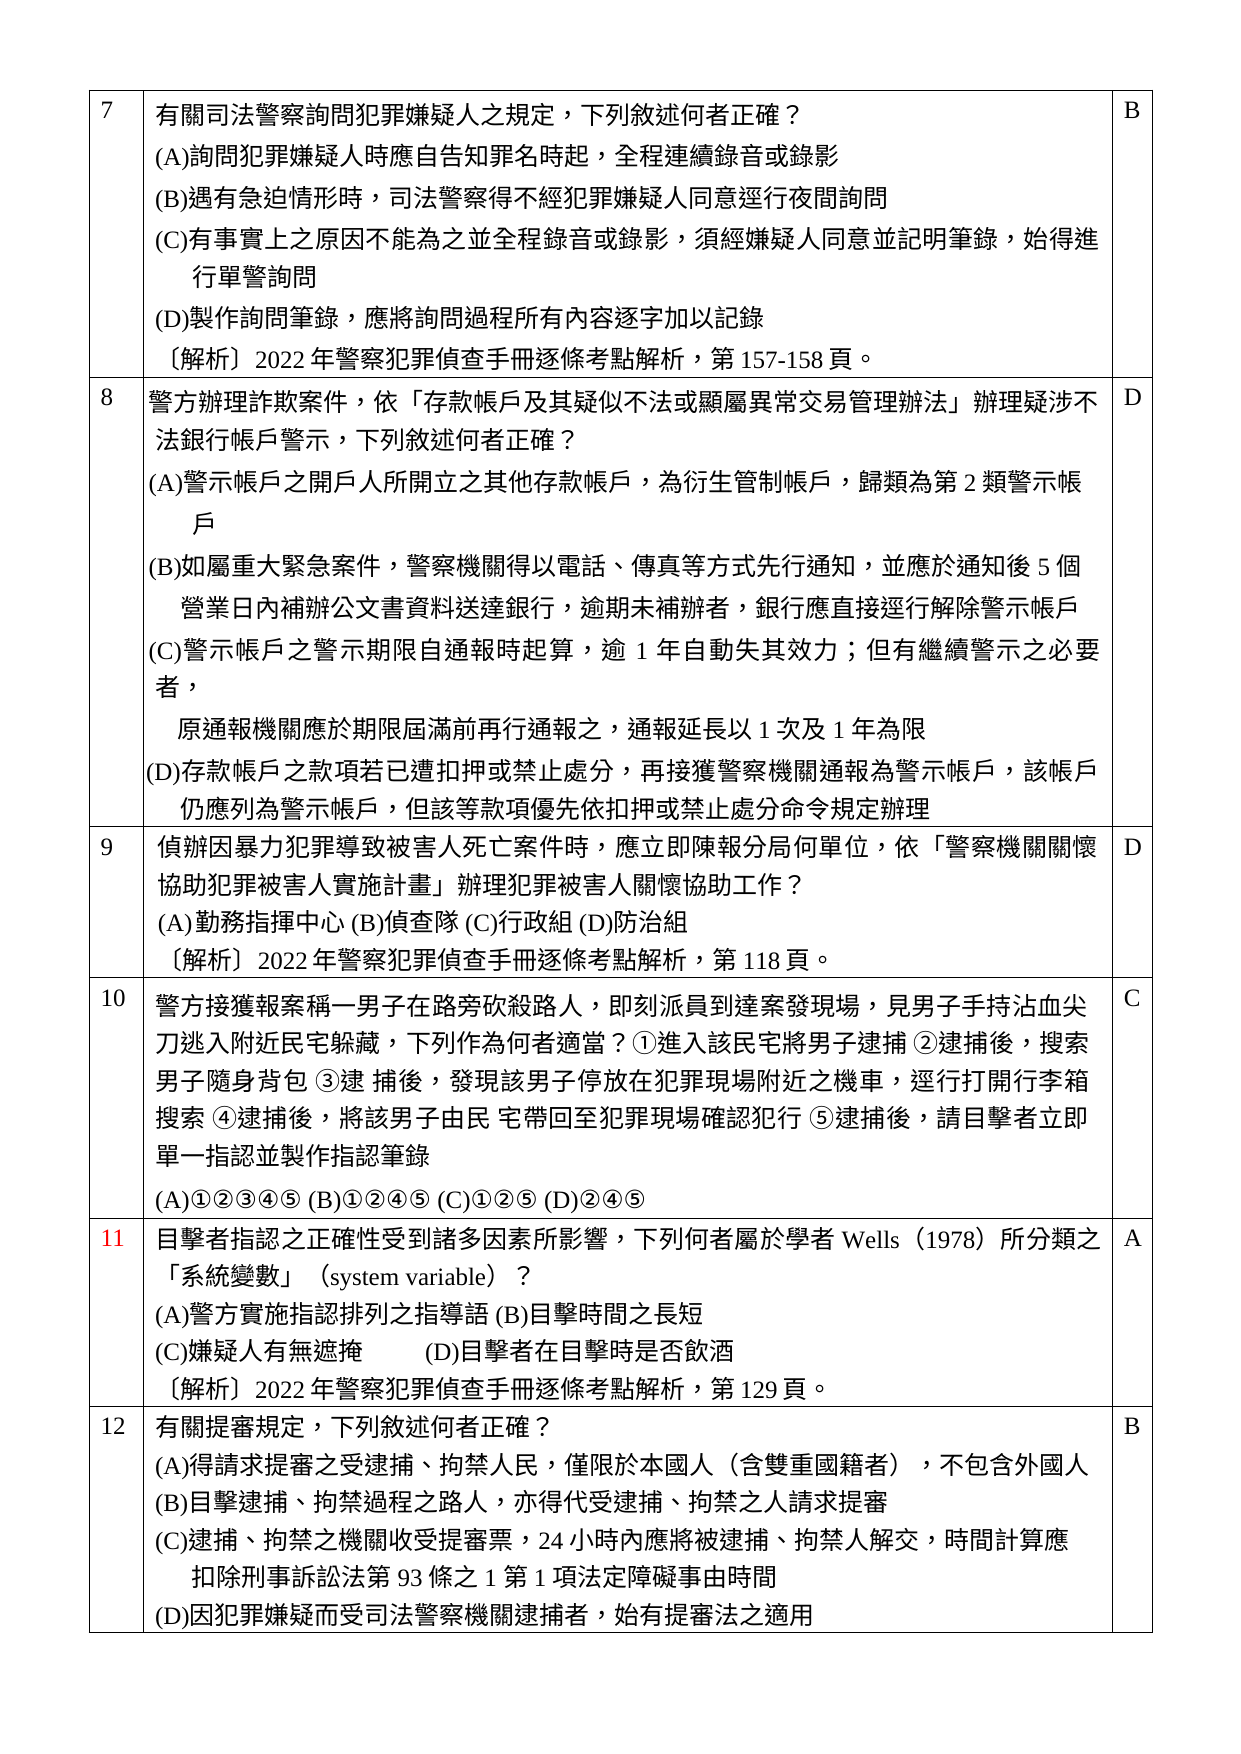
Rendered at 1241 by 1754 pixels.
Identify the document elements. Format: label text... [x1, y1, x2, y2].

table_cell 警方接獲報案稱一男子在路旁砍殺路人，即刻派員到達案發現場，見男子手持沾血尖刀逃入附近民宅躲藏，下列作為何者適當？①進入該民宅將男子逮捕 ②逮捕後，搜索男子隨身背包 ③逮 捕後，發現該男子停放在犯罪現場附近之機車，逕行打開行李箱搜索 ④逮捕後，將該男子由民 宅帶回至犯罪現場確認犯行 ⑤逮捕後，請目擊者立即單一指認並製作指認筆錄 (A)①②③④⑤ (B)①②④⑤ (C)①②⑤ (D)②④⑤ [144, 978, 1112, 1217]
table_cell 12 [90, 1407, 143, 1632]
table_cell B [1113, 91, 1152, 377]
table_cell 有關司法警察詢問犯罪嫌疑人之規定，下列敘述何者正確？ (A)詢問犯罪嫌疑人時應自告知罪名時起，全程連續錄音或錄影 (B)遇有急迫情形時，司法警察得不經犯罪嫌疑人同意逕行夜間詢問 (C)有事實上之原因不能為之並全程錄音或錄影，須經嫌疑人同意並記明筆錄，始得進行單警詢問 (D)製作詢問筆錄，應將詢問過程所有內容逐字加以記錄 〔解析〕2022年警察犯罪偵查手冊逐條考點解析，第157-158頁。 [144, 91, 1112, 377]
table_cell B [1113, 1407, 1152, 1632]
table_cell 7 [90, 91, 143, 377]
table_cell 8 [90, 378, 143, 826]
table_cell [144, 1407, 1112, 1632]
table_cell 目擊者指認之正確性受到諸多因素所影響，下列何者屬於學者 Wells（1978）所分類之「系統變數」（system variable）？ (A)警方實施指認排列之指導語 (B)目擊時間之長短 (C)嫌疑人有無遮掩 (D)目擊者在目擊時是否飲酒 〔解析〕2022年警察犯罪偵查手冊逐條考點解析，第129頁。 [144, 1219, 1112, 1406]
table_cell 警方辦理詐欺案件，依「存款帳戶及其疑似不法或顯屬異常交易管理辦法」辦理疑涉不法銀行帳戶警示，下列敘述何者正確？ (A)警示帳戶之開戶人所開立之其他存款帳戶，為衍生管制帳戶，歸類為第 2 類警示帳 戶 (B)如屬重大緊急案件，警察機關得以電話、傳真等方式先行通知，並應於通知後 5 個 營業日內補辦公文書資料送達銀行，逾期未補辦者，銀行應直接逕行解除警示帳戶 (C)警示帳戶之警示期限自通報時起算，逾 1 年自動失其效力；但有繼續警示之必要者， 原通報機關應於期限屆滿前再行通報之，通報延長以 1 次及 1 年為限 (D)存款帳戶之款項若已遭扣押或禁止處分，再接獲警察機關通報為警示帳戶，該帳戶仍應列為警示帳戶，但該等款項優先依扣押或禁止處分命令規定辦理 [144, 378, 1112, 826]
table_cell D [1113, 378, 1152, 826]
table_cell 11 [90, 1219, 143, 1406]
table_cell D [1113, 827, 1152, 977]
table_cell 10 [90, 978, 143, 1217]
table_cell 偵辦因暴力犯罪導致被害人死亡案件時，應立即陳報分局何單位，依「警察機關關懷協助犯罪被害人實施計畫」辦理犯罪被害人關懷協助工作？ 勤務指揮中心 (B)偵查隊 (C)行政組 (D)防治組 〔解析〕2022年警察犯罪偵查手冊逐條考點解析，第118頁。 [144, 827, 1112, 977]
table_cell C [1113, 978, 1152, 1217]
table_cell A [1113, 1219, 1152, 1406]
table_cell 9 [90, 827, 143, 977]
